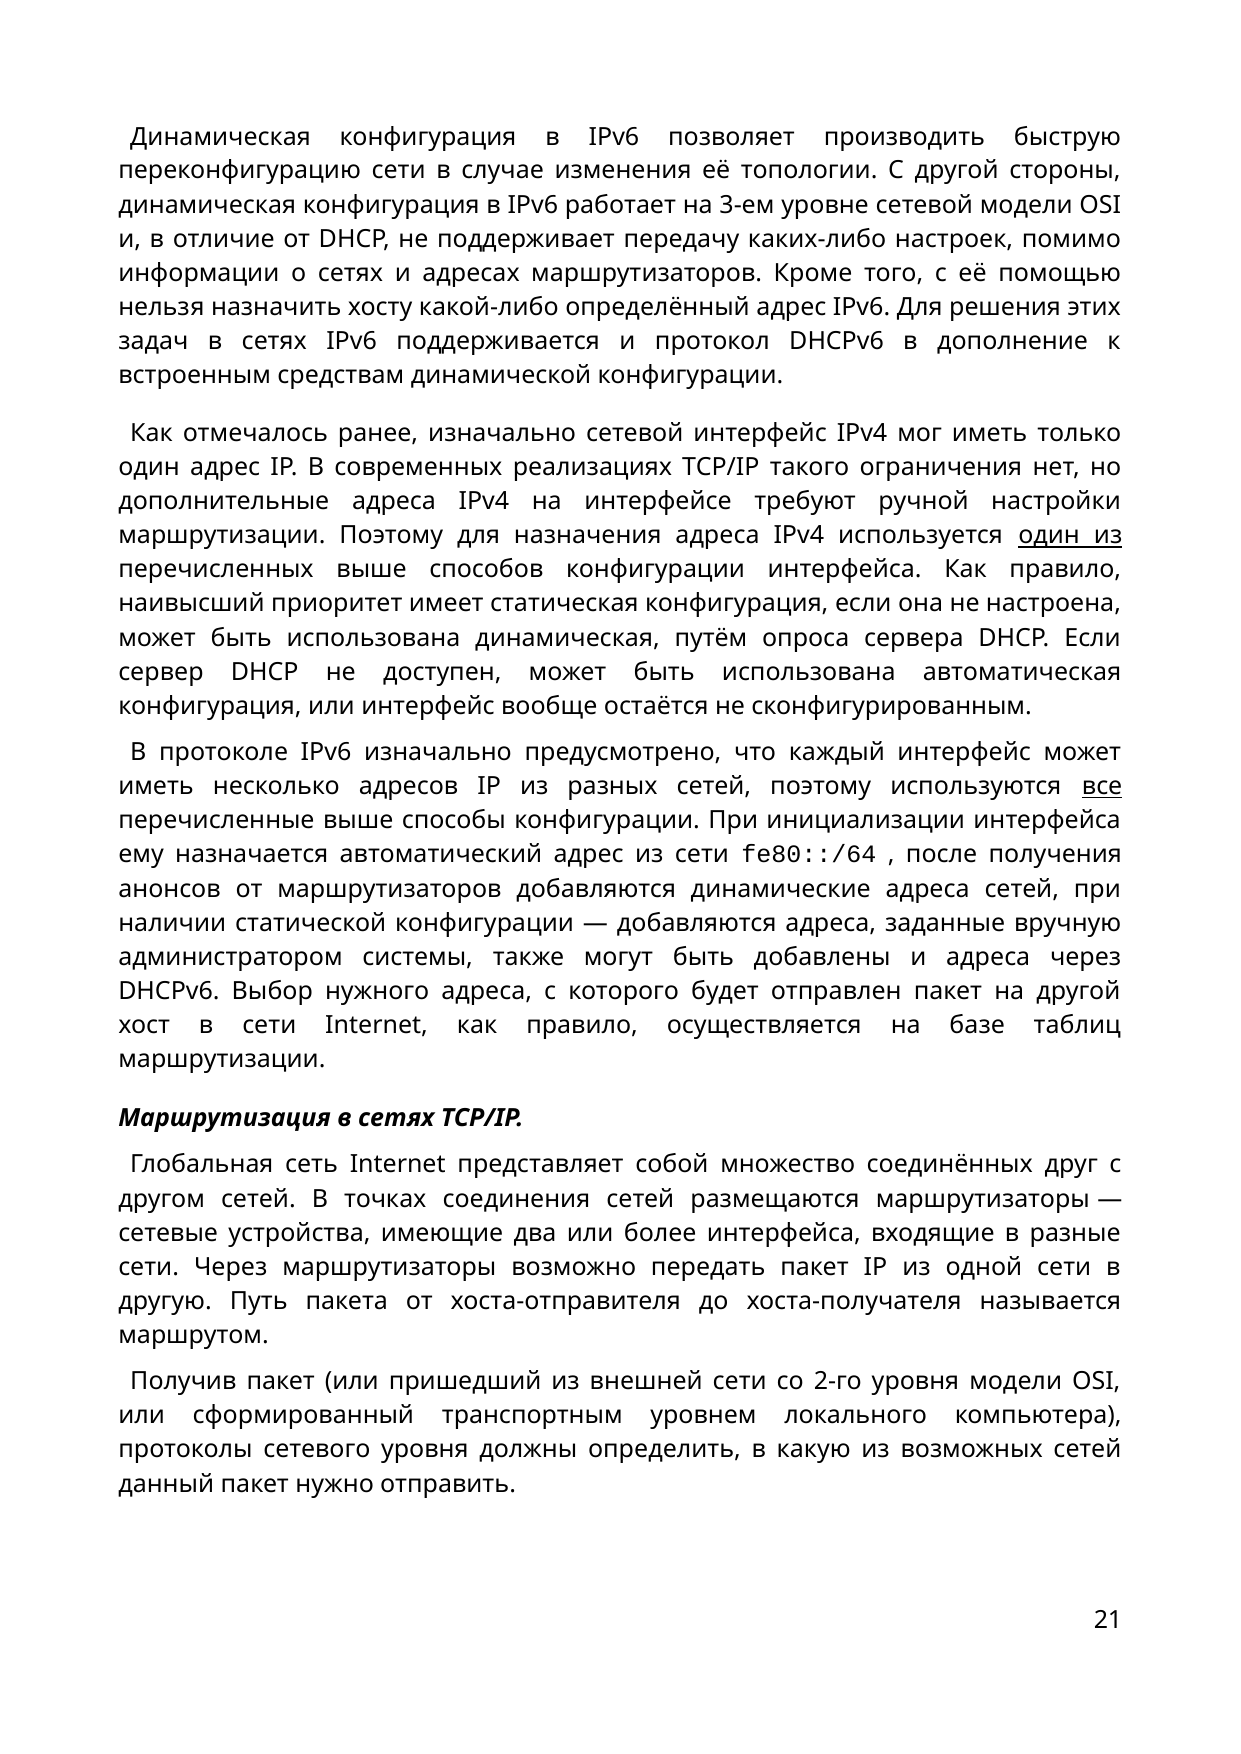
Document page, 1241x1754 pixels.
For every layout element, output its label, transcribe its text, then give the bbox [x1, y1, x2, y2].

text Получив пакет (или пришедший из внешней сети со 2-го уровня модели OSI, или сформированный транспортным уровнем локального компьютера), протоколы сетевого уровня должны определить, в какую из возможных сетей данный пакет нужно отправить. [118, 1363, 1122, 1499]
text Глобальная сеть Internet представляет собой множество соединённых друг с другом сетей. В точках соединения сетей размещаются маршрутизаторы — сетевые устройства, имеющие два или более интерфейса, входящие в разные сети. Через маршрутизаторы возможно передать пакет IP из одной сети в другую. Путь пакета от хоста-отправителя до хоста-получателя называется маршрутом. [118, 1146, 1122, 1351]
subtitle Маршрутизация в сетях TCP/IP. [118, 1099, 1122, 1134]
text Динамическая конфигурация в IPv6 позволяет производить быструю переконфигурацию сети в случае изменения её топологии. С другой стороны, динамическая конфигурация в IPv6 работает на 3-ем уровне сетевой модели OSI и, в отличие от DHCP, не поддерживает передачу каких-либо настроек, помимо информации о сетях и адресах маршрутизаторов. Кроме того, с её помощью нельзя назначить хосту какой-либо определённый адрес IPv6. Для решения этих задач в сетях IPv6 поддерживается и протокол DHCPv6 в дополнение к встроенным средствам динамической конфигурации. [118, 118, 1122, 391]
text В протоколе IPv6 изначально предусмотрено, что каждый интерфейс может иметь несколько адресов IP из разных сетей, поэтому используются все перечисленные выше способы конфигурации. При инициализации интерфейса ему назначается автоматический адрес из сети fe80::/64 , после получения анонсов от маршрутизаторов добавляются динамические адреса сетей, при наличии статической конфигурации — добавляются адреса, заданные вручную администратором системы, также могут быть добавлены и адреса через DHCPv6. Выбор нужного адреса, с которого будет отправлен пакет на другой хост в сети Internet, как правило, осуществляется на базе таблиц маршрутизации. [118, 734, 1122, 1074]
text Как отмечалось ранее, изначально сетевой интерфейс IPv4 мог иметь только один адрес IP. В современных реализациях TCP/IP такого ограничения нет, но дополнительные адреса IPv4 на интерфейсе требуют ручной настройки маршрутизации. Поэтому для назначения адреса IPv4 используется один из перечисленных выше способов конфигурации интерфейса. Как правило, наивысший приоритет имеет статическая конфигурация, если она не настроена, может быть использована динамическая, путём опроса сервера DHCP. Если сервер DHCP не доступен, может быть использована автоматическая конфигурация, или интерфейс вообще остаётся не сконфигурированным. [118, 415, 1122, 721]
